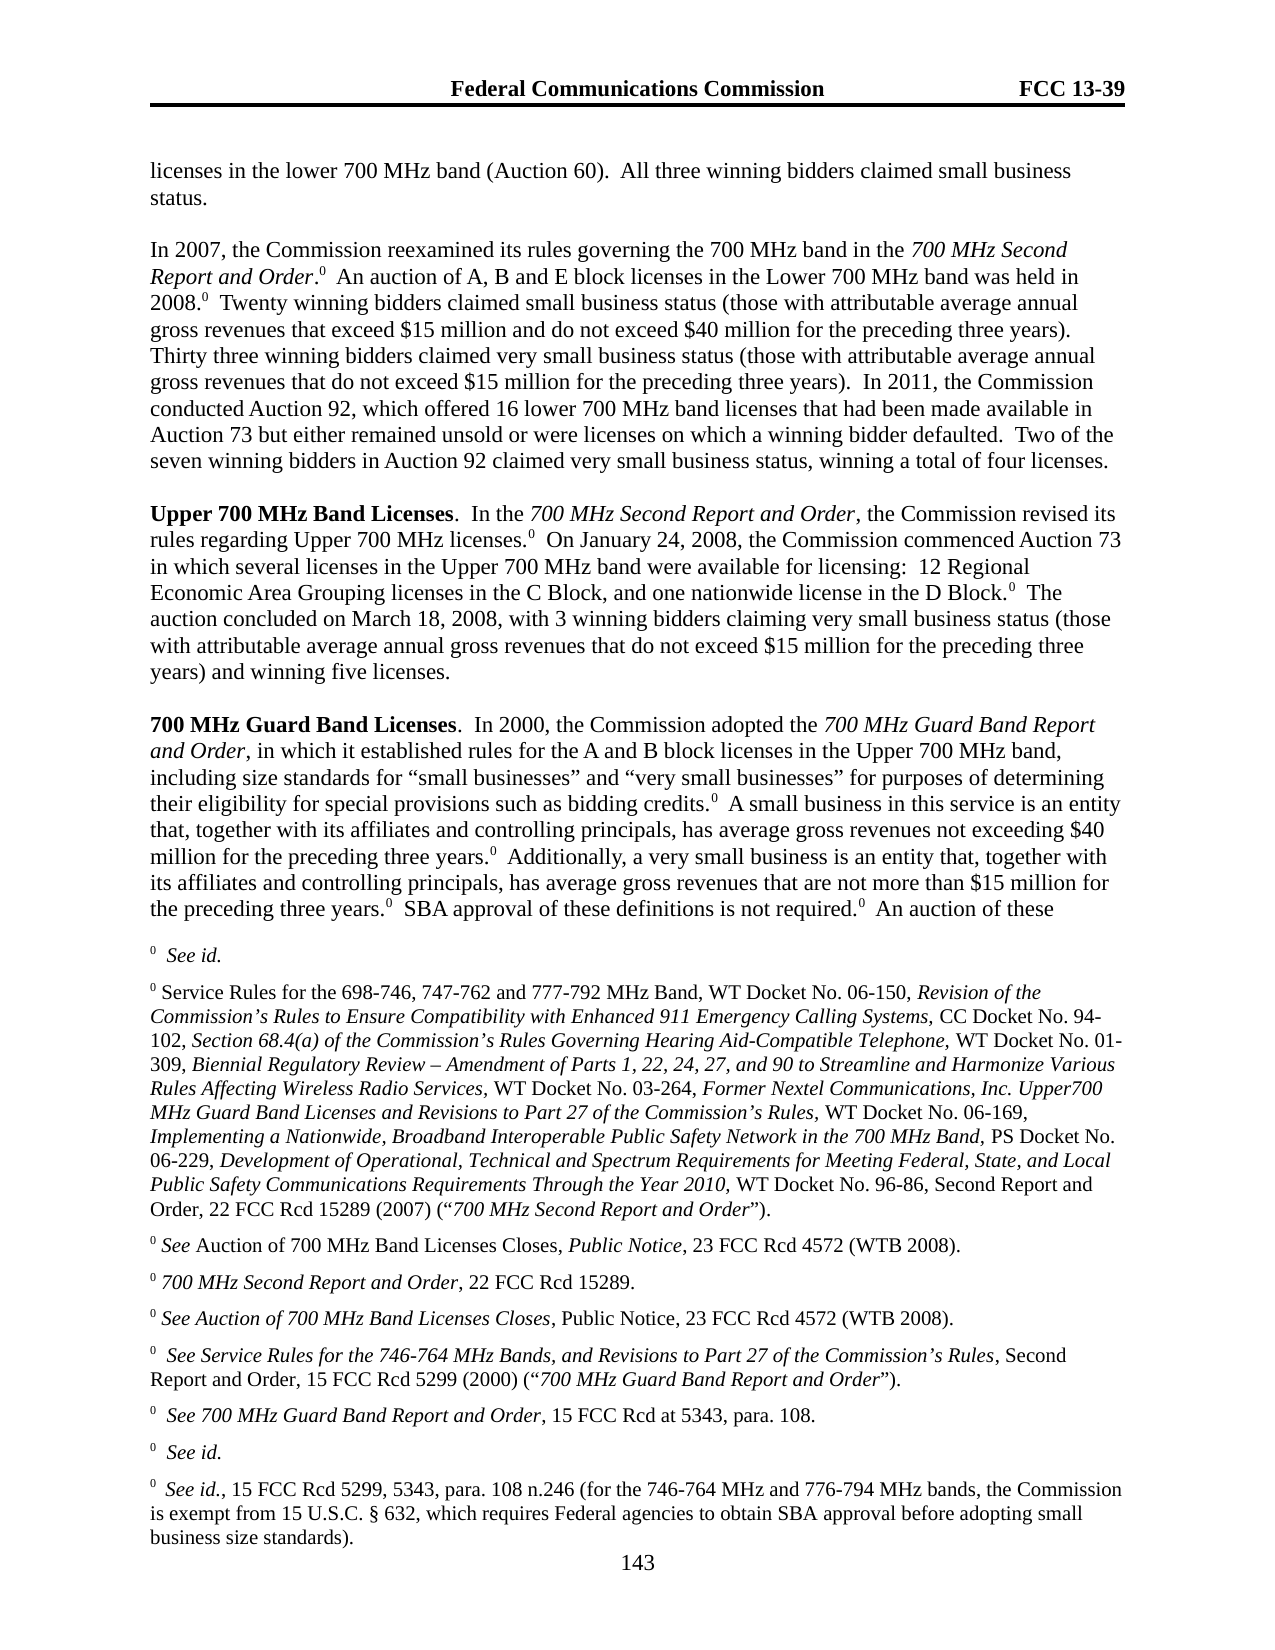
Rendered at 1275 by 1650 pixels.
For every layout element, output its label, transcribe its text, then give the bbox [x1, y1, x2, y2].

text In 2007, the Commission reexamined its rules governing the 700 MHz band in the 700 MHz Second Report and Order. An auction of A, B and E block licenses in the Lower 700 MHz band was held in 2008. Twenty winning bidders claimed small business status (those with attributable average annual gross revenues that exceed $15 million and do not exceed $40 million for the preceding three years). Thirty three winning bidders claimed very small business status (those with attributable average annual gross revenues that do not exceed $15 million for the preceding three years). In 2011, the Commission conducted Auction 92, which offered 16 lower 700 MHz band licenses that had been made available in Auction 73 but either remained unsold or were licenses on which a winning bidder defaulted. Two of the seven winning bidders in Auction 92 claimed very small business status, winning a total of four licenses. [150, 237, 1125, 474]
text Upper 700 MHz Band Licenses. In the 700 MHz Second Report and Order, the Commission revised its rules regarding Upper 700 MHz licenses. On January 24, 2008, the Commission commenced Auction 73 in which several licenses in the Upper 700 MHz band were available for licensing: 12 Regional Economic Area Grouping licenses in the C Block, and one nationwide license in the D Block. The auction concluded on March 18, 2008, with 3 winning bidders claiming very small business status (those with attributable average annual gross revenues that do not exceed $15 million for the preceding three years) and winning five licenses. [150, 500, 1125, 684]
text 700 MHz Guard Band Licenses. In 2000, the Commission adopted the 700 MHz Guard Band Report and Order, in which it established rules for the A and B block licenses in the Upper 700 MHz band, including size standards for “small businesses” and “very small businesses” for purposes of determining their eligibility for special provisions such as bidding credits. A small business in this service is an entity that, together with its affiliates and controlling principals, has average gross revenues not exceeding $40 million for the preceding three years. Additionally, a very small business is an entity that, together with its affiliates and controlling principals, has average gross revenues that are not more than $15 million for the preceding three years. SBA approval of these definitions is not required. An auction of these licenses was conducted in 2000. Of the 104 licenses auctioned, 96 licenses were won by nine bidders. Five of these bidders were small businesses that won a total of 26 licenses. A second auction of 700 MHz Guard Band licenses was held in 2001. All eight of the licenses auctioned were sold to three bidders. One of these bidders was a small business that won a total of two licenses. [150, 711, 1125, 922]
